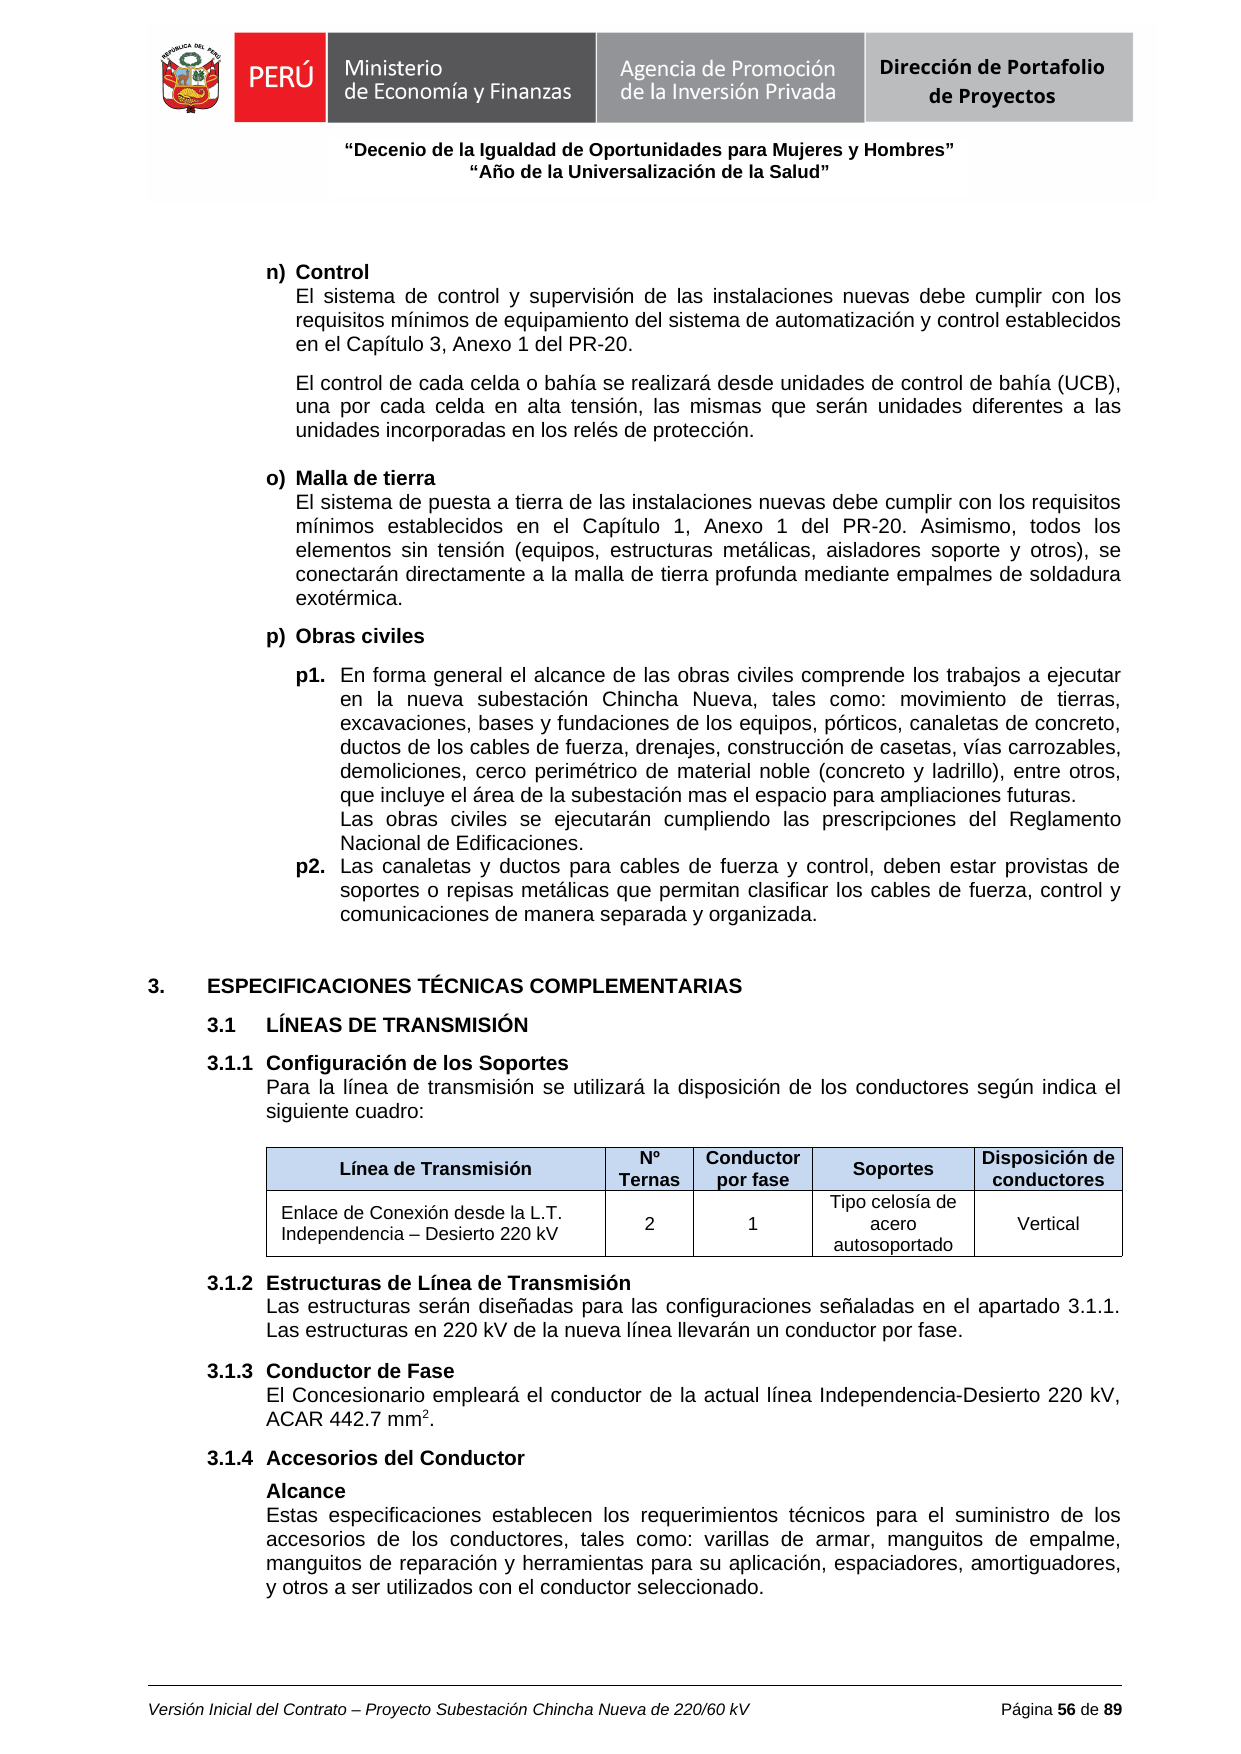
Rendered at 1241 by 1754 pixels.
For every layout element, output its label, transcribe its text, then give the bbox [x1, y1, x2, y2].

list Malla de tierra [266, 466, 1122, 490]
list ESPECIFICACIONES TÉCNICAS COMPLEMENTARIAS [148, 974, 1122, 998]
picture [147, 22, 1158, 204]
text 3.1.1 Configuración de los Soportes [207, 1051, 1122, 1075]
text El control de cada celda o bahía se realizará desde unidades de control de bahía (UCB), una por cada celda en alta tensión, las mismas que serán unidades diferentes a las unidades incorporadas en los relés de protección. [295, 370, 1122, 442]
text 3.1 LÍNEAS DE TRANSMISIÓN [207, 1012, 1122, 1036]
text Las estructuras serán diseñadas para las configuraciones señaladas en el apartado 3.1.1. Las estructuras en 220 kV de la nueva línea llevarán un conductor por fase. [266, 1294, 1122, 1342]
text Alcance [266, 1479, 1122, 1503]
table_header Disposición de conductores [975, 1148, 1122, 1190]
table_cell 2 [606, 1191, 693, 1256]
text p2. Las canaletas y ductos para cables de fuerza y control, deben estar provistas de soportes o repisas metálicas que permitan clasificar los cables de fuerza, control y comunicaciones de manera separada y organizada. [295, 854, 1122, 926]
text Las obras civiles se ejecutarán cumpliendo las prescripciones del Reglamento Nacional de Edificaciones. [340, 806, 1122, 854]
text Estas especificaciones establecen los requerimientos técnicos para el suministro de los accesorios de los conductores, tales como: varillas de armar, manguitos de empalme, manguitos de reparación y herramientas para su aplicación, espaciadores, amortiguadores, y otros a ser utilizados con el conductor seleccionado. [266, 1503, 1122, 1599]
text 3.1.4 Accesorios del Conductor [207, 1445, 1122, 1469]
text 3.1.2 Estructuras de Línea de Transmisión [207, 1270, 1122, 1294]
list Obras civiles [266, 624, 1122, 648]
text p1. En forma general el alcance de las obras civiles comprende los trabajos a ejecutar en la nueva subestación Chincha Nueva, tales como: movimiento de tierras, excavaciones, bases y fundaciones de los equipos, pórticos, canaletas de concreto, ductos de los cables de fuerza, drenajes, construcción de casetas, vías carrozables, demoliciones, cerco perimétrico de material noble (concreto y ladrillo), entre otros, que incluye el área de la subestación mas el espacio para ampliaciones futuras. [295, 663, 1122, 806]
text Para la línea de transmisión se utilizará la disposición de los conductores según indica el siguiente cuadro: [266, 1075, 1122, 1123]
table_header Línea de Transmisión [267, 1148, 605, 1190]
table_header Nº Ternas [606, 1148, 693, 1190]
table_cell 1 [694, 1191, 812, 1256]
text El sistema de puesta a tierra de las instalaciones nuevas debe cumplir con los requisitos mínimos establecidos en el Capítulo 1, Anexo 1 del PR-20. Asimismo, todos los elementos sin tensión (equipos, estructuras metálicas, aisladores soporte y otros), se conectarán directamente a la malla de tierra profunda mediante empalmes de soldadura exotérmica. [295, 490, 1122, 610]
text El sistema de control y supervisión de las instalaciones nuevas debe cumplir con los requisitos mínimos de equipamiento del sistema de automatización y control establecidos en el Capítulo 3, Anexo 1 del PR-20. [295, 284, 1122, 356]
table_header Conductor por fase [694, 1148, 812, 1190]
text El Concesionario empleará el conductor de la actual línea Independencia-Desierto 220 kV, ACAR 442.7 mm2. [266, 1383, 1122, 1431]
table_cell Enlace de Conexión desde la L.T. Independencia – Desierto 220 kV [267, 1191, 605, 1256]
text 3.1.3 Conductor de Fase [207, 1359, 1122, 1383]
list Control [266, 260, 1122, 284]
table_cell Tipo celosía de acero autosoportado [813, 1191, 974, 1256]
table_header Soportes [813, 1148, 974, 1190]
table_cell Vertical [975, 1191, 1122, 1256]
